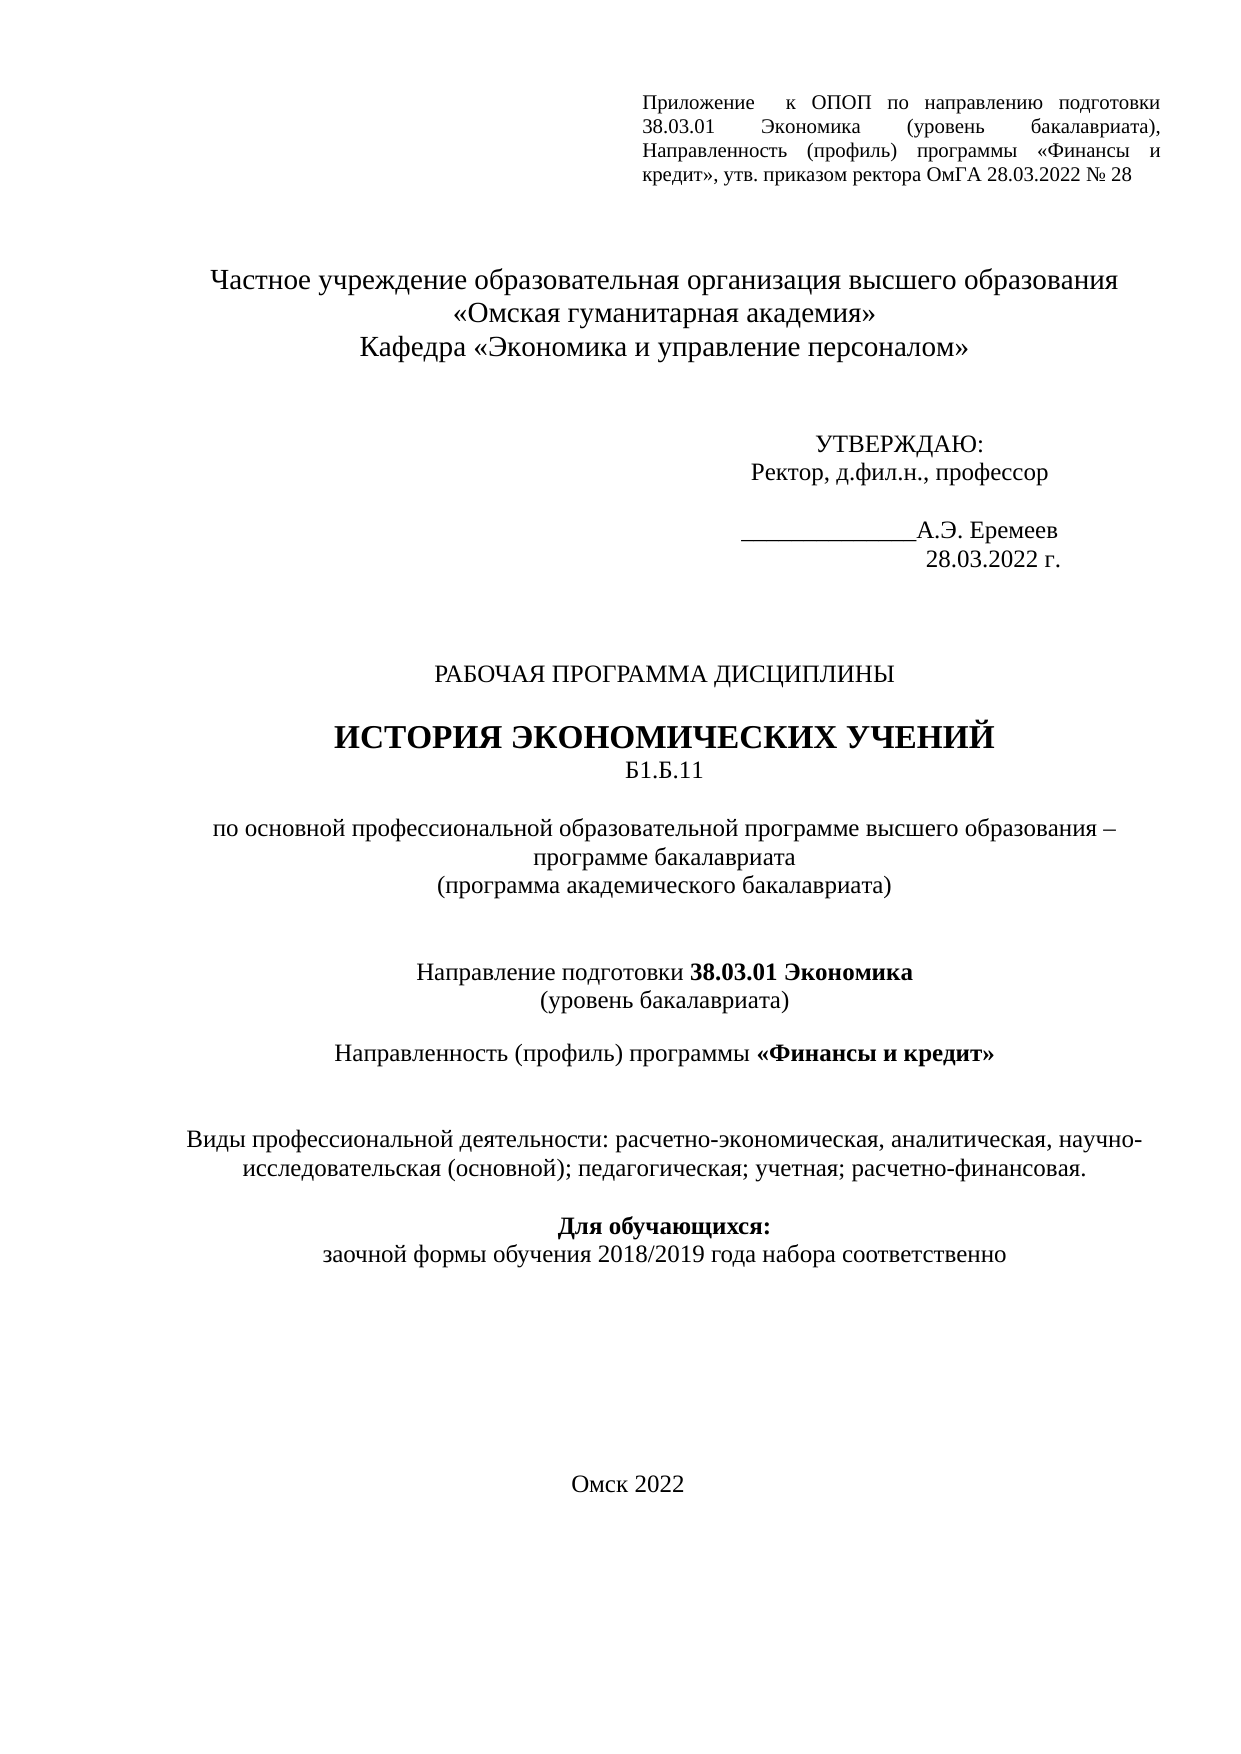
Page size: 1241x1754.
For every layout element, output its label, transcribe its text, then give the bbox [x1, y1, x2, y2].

text Направление подготовки 38.03.01 Экономика [177, 957, 1152, 985]
text История экономических учений [177, 717, 1152, 755]
text Омск 2022 [177, 1469, 1152, 1498]
text Направленность (профиль) программы «Финансы и кредит» [177, 1038, 1152, 1067]
text Б1.Б.11 [177, 755, 1152, 784]
text РАБОЧАЯ ПРОГРАММА ДИСЦИПЛИНЫ [177, 659, 1152, 688]
text Для обучающихся: [177, 1211, 1152, 1239]
text заочной формы обучения 2018/2019 года набора соответственно [177, 1239, 1152, 1268]
text Кафедра «Экономика и управление персоналом» [177, 329, 1152, 362]
text (уровень бакалавриата) [177, 985, 1152, 1038]
text (программа академического бакалавриата) [177, 870, 1152, 899]
text Виды профессиональной деятельности: расчетно-экономическая, аналитическая, научно-исследовательская (основной); педагогическая; учетная; расчетно-финансовая. [177, 1124, 1152, 1182]
text программе бакалавриата [177, 842, 1152, 870]
text Частное учреждение образовательная организация высшего образования [177, 262, 1152, 295]
text «Омская гуманитарная академия» [177, 295, 1152, 329]
text по основной профессиональной образовательной программе высшего образования – [177, 813, 1152, 842]
